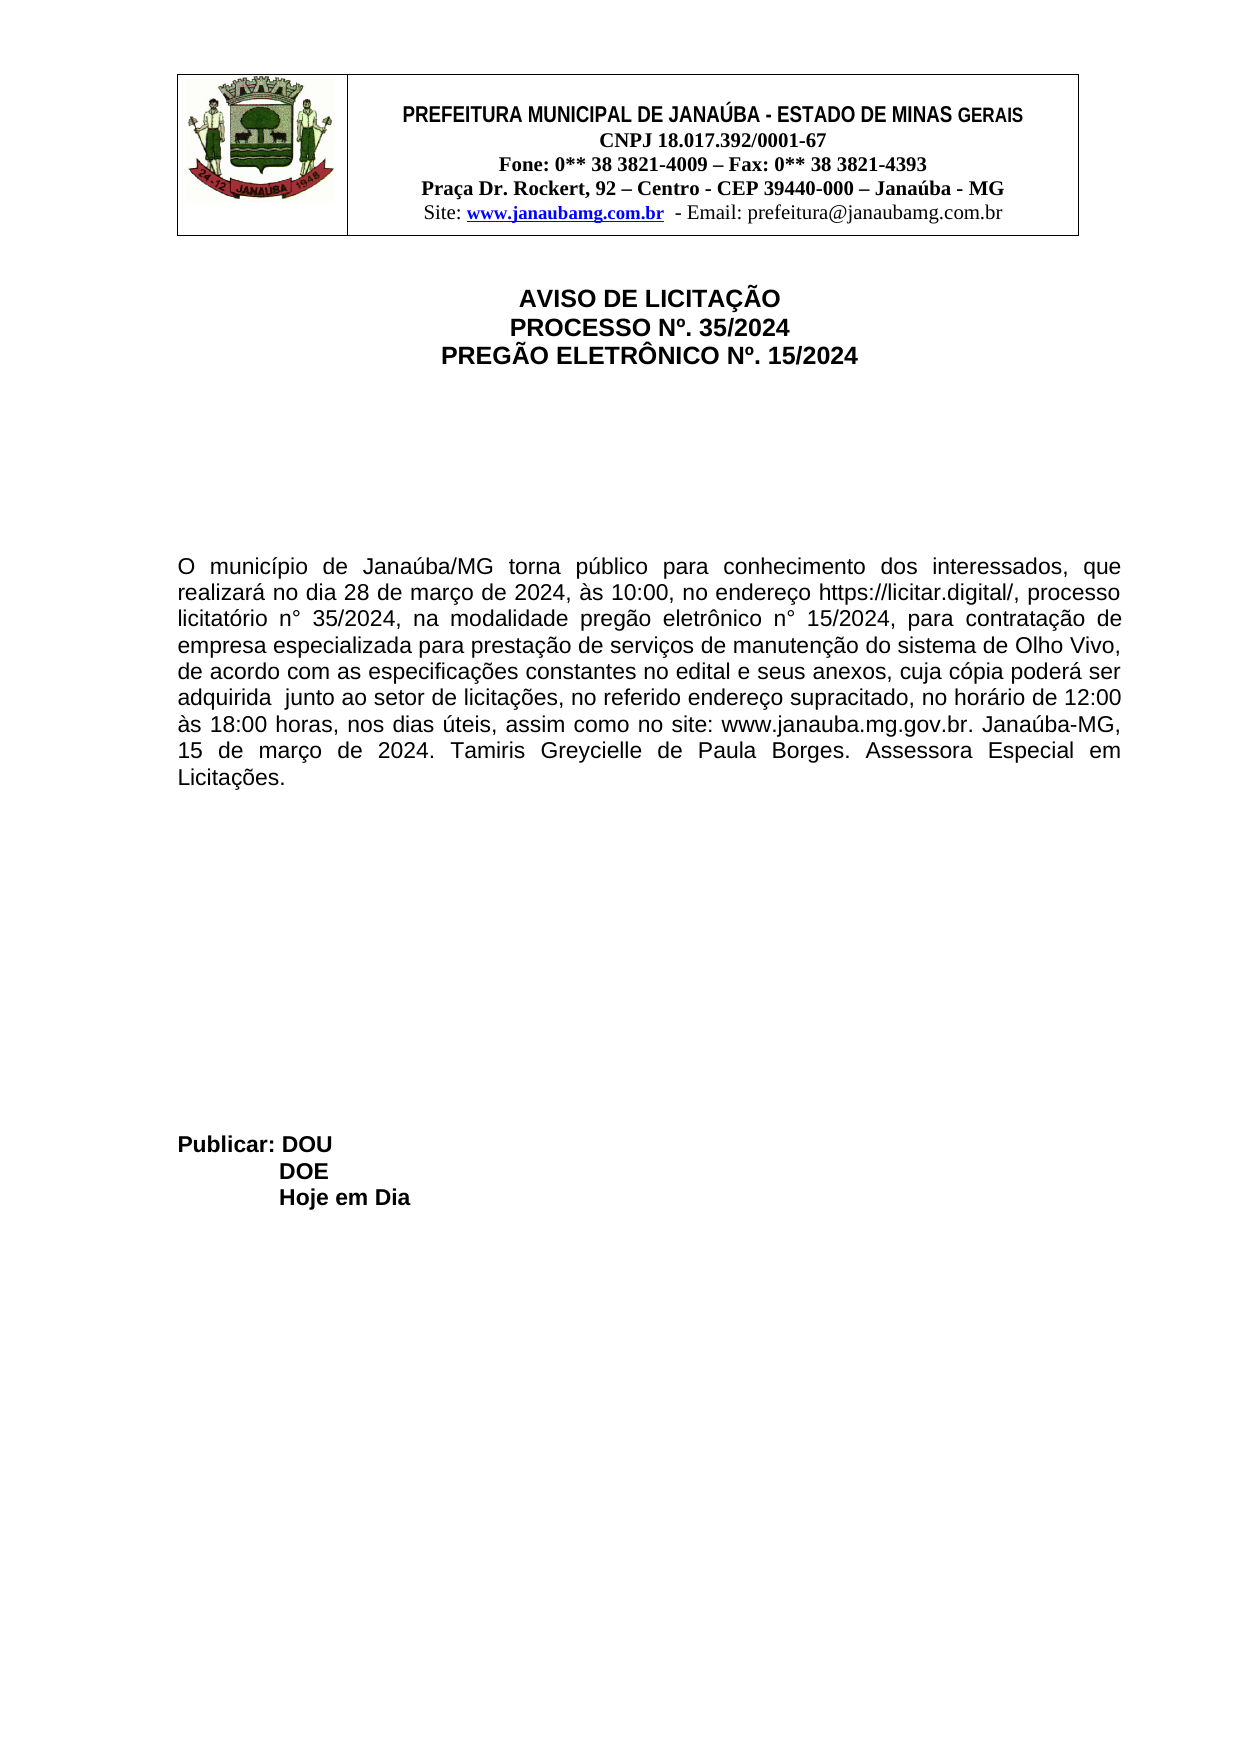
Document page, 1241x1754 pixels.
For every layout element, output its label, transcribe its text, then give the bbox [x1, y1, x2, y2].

text AVISO DE LICITAÇÃO [177, 284, 1122, 313]
text PROCESSO Nº. 35/2024 [177, 313, 1122, 341]
text Hoje em Dia [177, 1184, 1122, 1210]
text DOE [177, 1158, 1122, 1184]
picture [185, 75, 335, 203]
text O município de Janaúba/MG torna público para conhecimento dos interessados, que realizará no dia 28 de março de 2024, às 10:00, no endereço https://licitar.digital/, processo licitatório n° 35/2024, na modalidade pregão eletrônico n° 15/2024, para contratação de empresa especializada para prestação de serviços de manutenção do sistema de Olho Vivo, de acordo com as especificações constantes no edital e seus anexos, cuja cópia poderá ser adquirida junto ao setor de licitações, no referido endereço supracitado, no horário de 12:00 às 18:00 horas, nos dias úteis, assim como no site: www.janauba.mg.gov.br. Janaúba-MG, 15 de março de 2024. Tamiris Greycielle de Paula Borges. Assessora Especial em Licitações. [177, 553, 1122, 790]
text Publicar: DOU [177, 1131, 1122, 1158]
text PREGÃO ELETRÔNICO Nº. 15/2024 [177, 341, 1122, 370]
